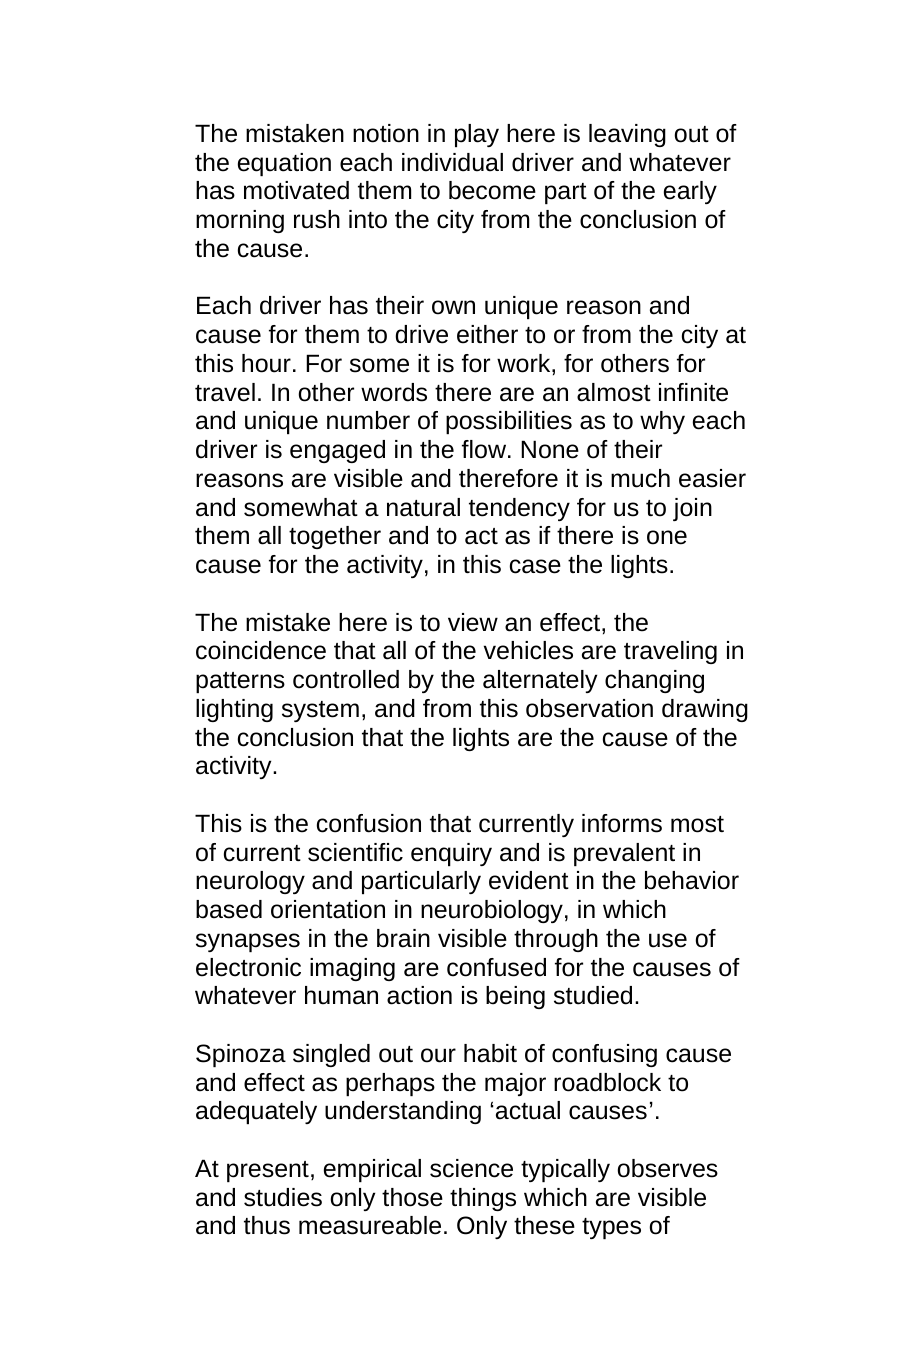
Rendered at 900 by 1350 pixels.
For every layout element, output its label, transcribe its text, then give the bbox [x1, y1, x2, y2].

text Each driver has their own unique reason and cause for them to drive either to or from the city at this hour. For some it is for work, for others for travel. In other words there are an almost infinite and unique number of possibilities as to why each driver is engaged in the flow. None of their reasons are visible and therefore it is much easier and somewhat a natural tendency for us to join them all together and to act as if there is one cause for the activity, in this case the lights. [195, 291, 750, 579]
text The mistake here is to view an effect, the coincidence that all of the vehicles are traveling in patterns controlled by the alternately changing lighting system, and from this observation drawing the conclusion that the lights are the cause of the activity. [195, 607, 750, 780]
text This is the confusion that currently informs most of current scientific enquiry and is prevalent in neurology and particularly evident in the behavior based orientation in neurobiology, in which synapses in the brain visible through the use of electronic imaging are confused for the causes of whatever human action is being studied. [195, 809, 750, 1010]
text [195, 1154, 750, 1240]
text Spinoza singled out our habit of confusing cause and effect as perhaps the major roadblock to adequately understanding ‘actual causes’. [195, 1039, 750, 1125]
text The mistaken notion in play here is leaving out of the equation each individual driver and whatever has motivated them to become part of the early morning rush into the city from the conclusion of the cause. [195, 119, 750, 262]
